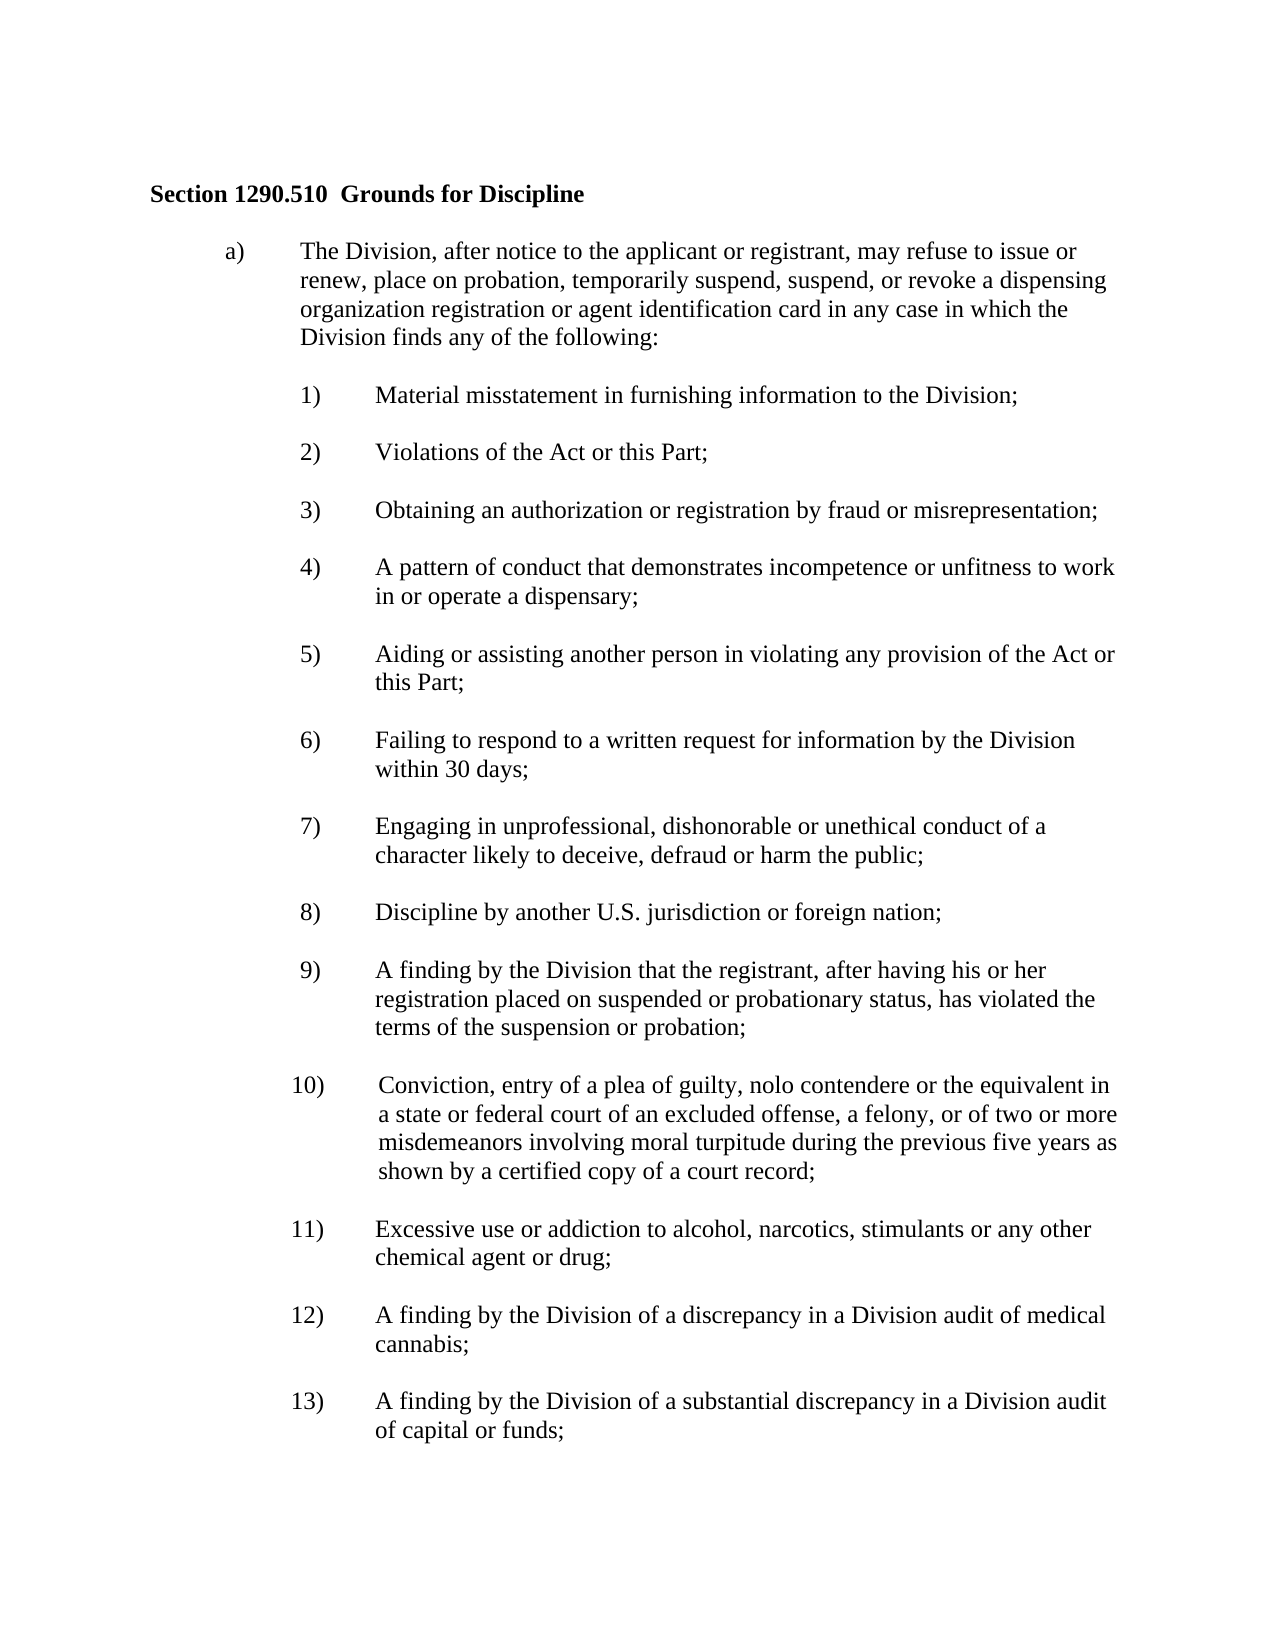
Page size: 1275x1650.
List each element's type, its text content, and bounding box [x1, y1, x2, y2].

text 1) Material misstatement in furnishing information to the Division; [225, 380, 1125, 409]
text 6) Failing to respond to a written request for information by the Division within 30 days; [300, 725, 1125, 782]
text 11) Excessive use or addiction to alcohol, narcotics, stimulants or any other chemical agent or drug; [291, 1214, 1125, 1271]
text Section 1290.510 Grounds for Discipline [150, 179, 1125, 207]
text 8) Discipline by another U.S. jurisdiction or foreign nation; [225, 897, 1125, 926]
text 5) Aiding or assisting another person in violating any provision of the Act or this Part; [300, 639, 1125, 696]
text 4) A pattern of conduct that demonstrates incompetence or unfitness to work in or operate a dispensary; [300, 552, 1125, 610]
text 2) Violations of the Act or this Part; [225, 437, 1125, 466]
text 10) Conviction, entry of a plea of guilty, nolo contendere or the equivalent in a state or federal court of an excluded offense, a felony, or of two or more misdemeanors involving moral turpitude during the previous five years as shown by a certified copy of a court record; [291, 1070, 1125, 1185]
text 9) A finding by the Division that the registrant, after having his or her registration placed on suspended or probationary status, has violated the terms of the suspension or probation; [300, 955, 1125, 1041]
text 3) Obtaining an authorization or registration by fraud or misrepresentation; [300, 495, 1125, 524]
text 12) A finding by the Division of a discrepancy in a Division audit of medical cannabis; [291, 1300, 1125, 1357]
text 13) A finding by the Division of a substantial discrepancy in a Division audit of capital or funds; [291, 1386, 1125, 1444]
text a) The Division, after notice to the applicant or registrant, may refuse to issue or renew, place on probation, temporarily suspend, suspend, or revoke a dispensing organization registration or agent identification card in any case in which the Division finds any of the following: [225, 236, 1125, 351]
text 7) Engaging in unprofessional, dishonorable or unethical conduct of a character likely to deceive, defraud or harm the public; [300, 811, 1125, 869]
